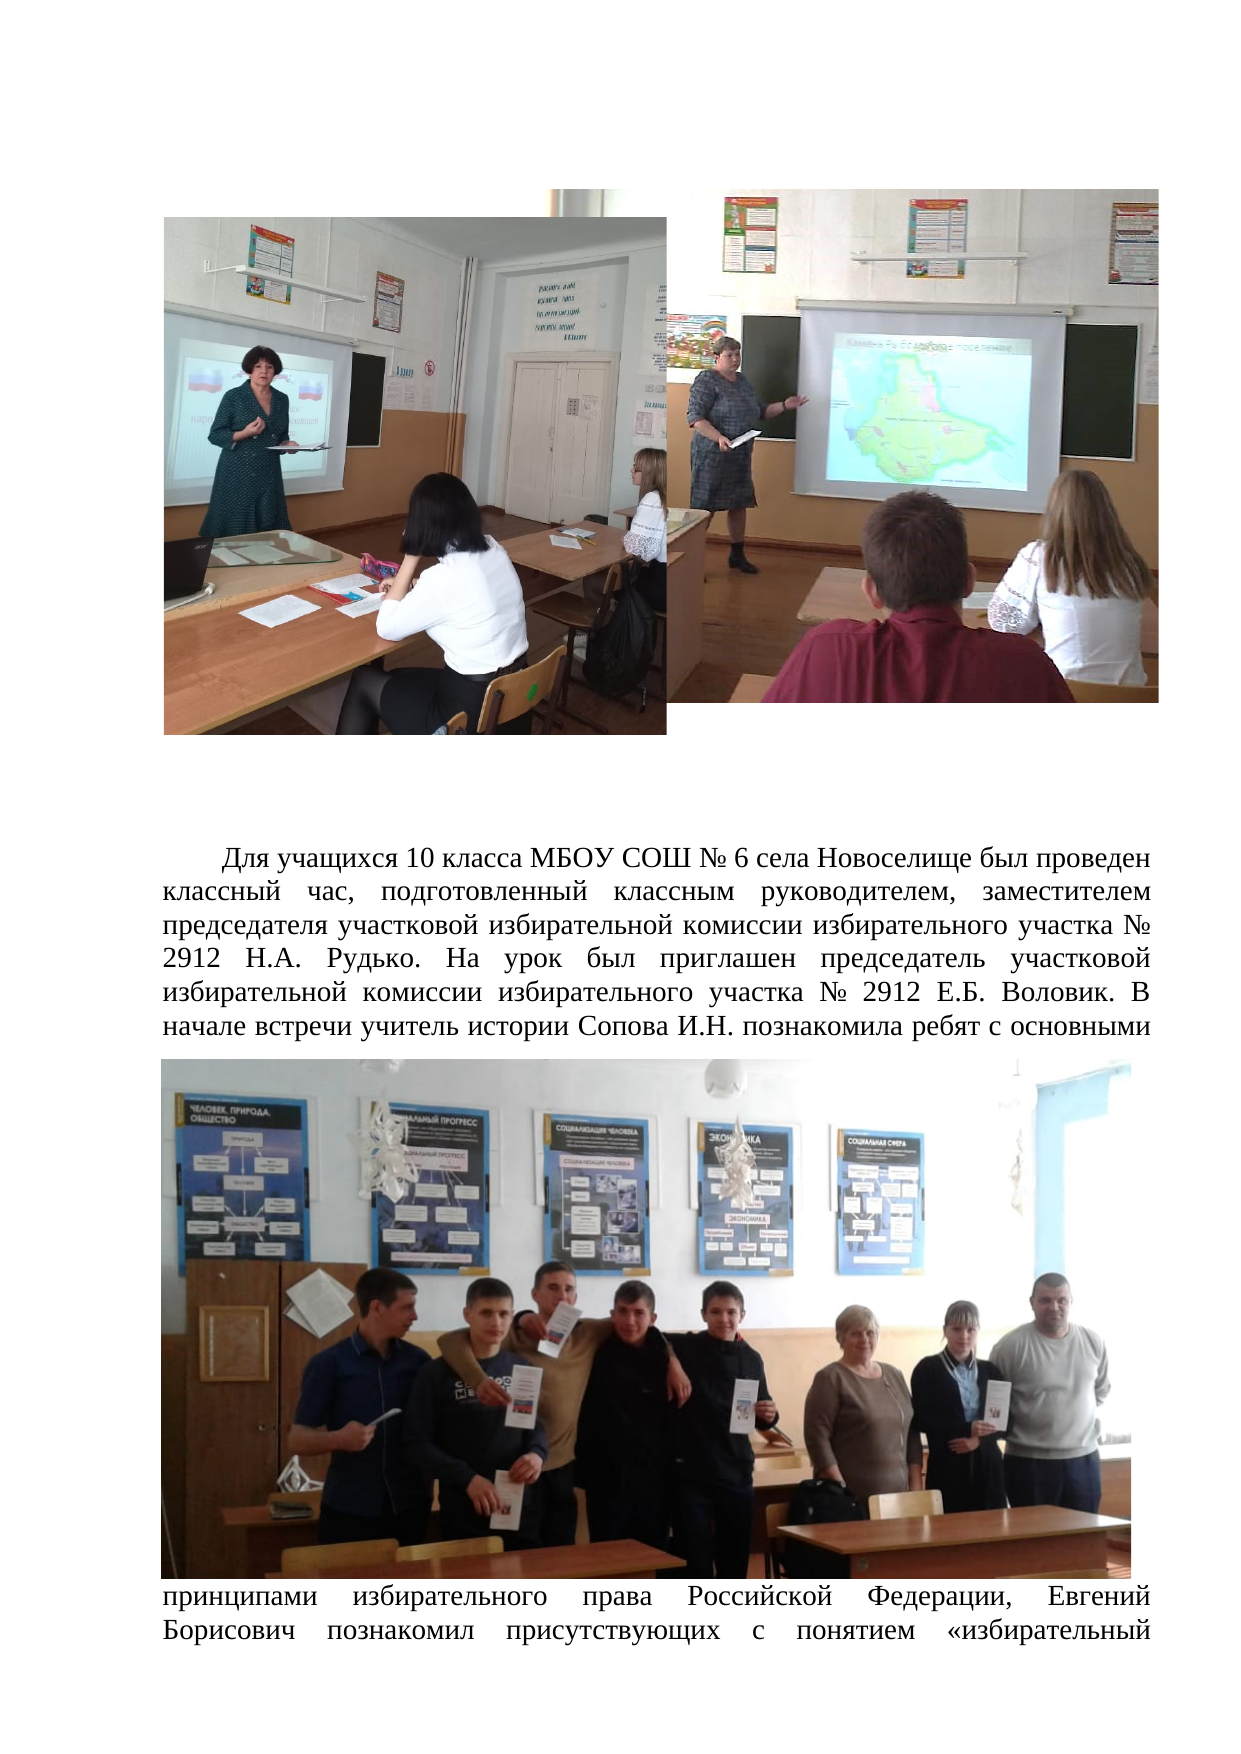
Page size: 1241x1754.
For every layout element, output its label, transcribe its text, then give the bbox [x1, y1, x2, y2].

picture [508, 189, 1159, 703]
picture [316, 1094, 998, 1650]
